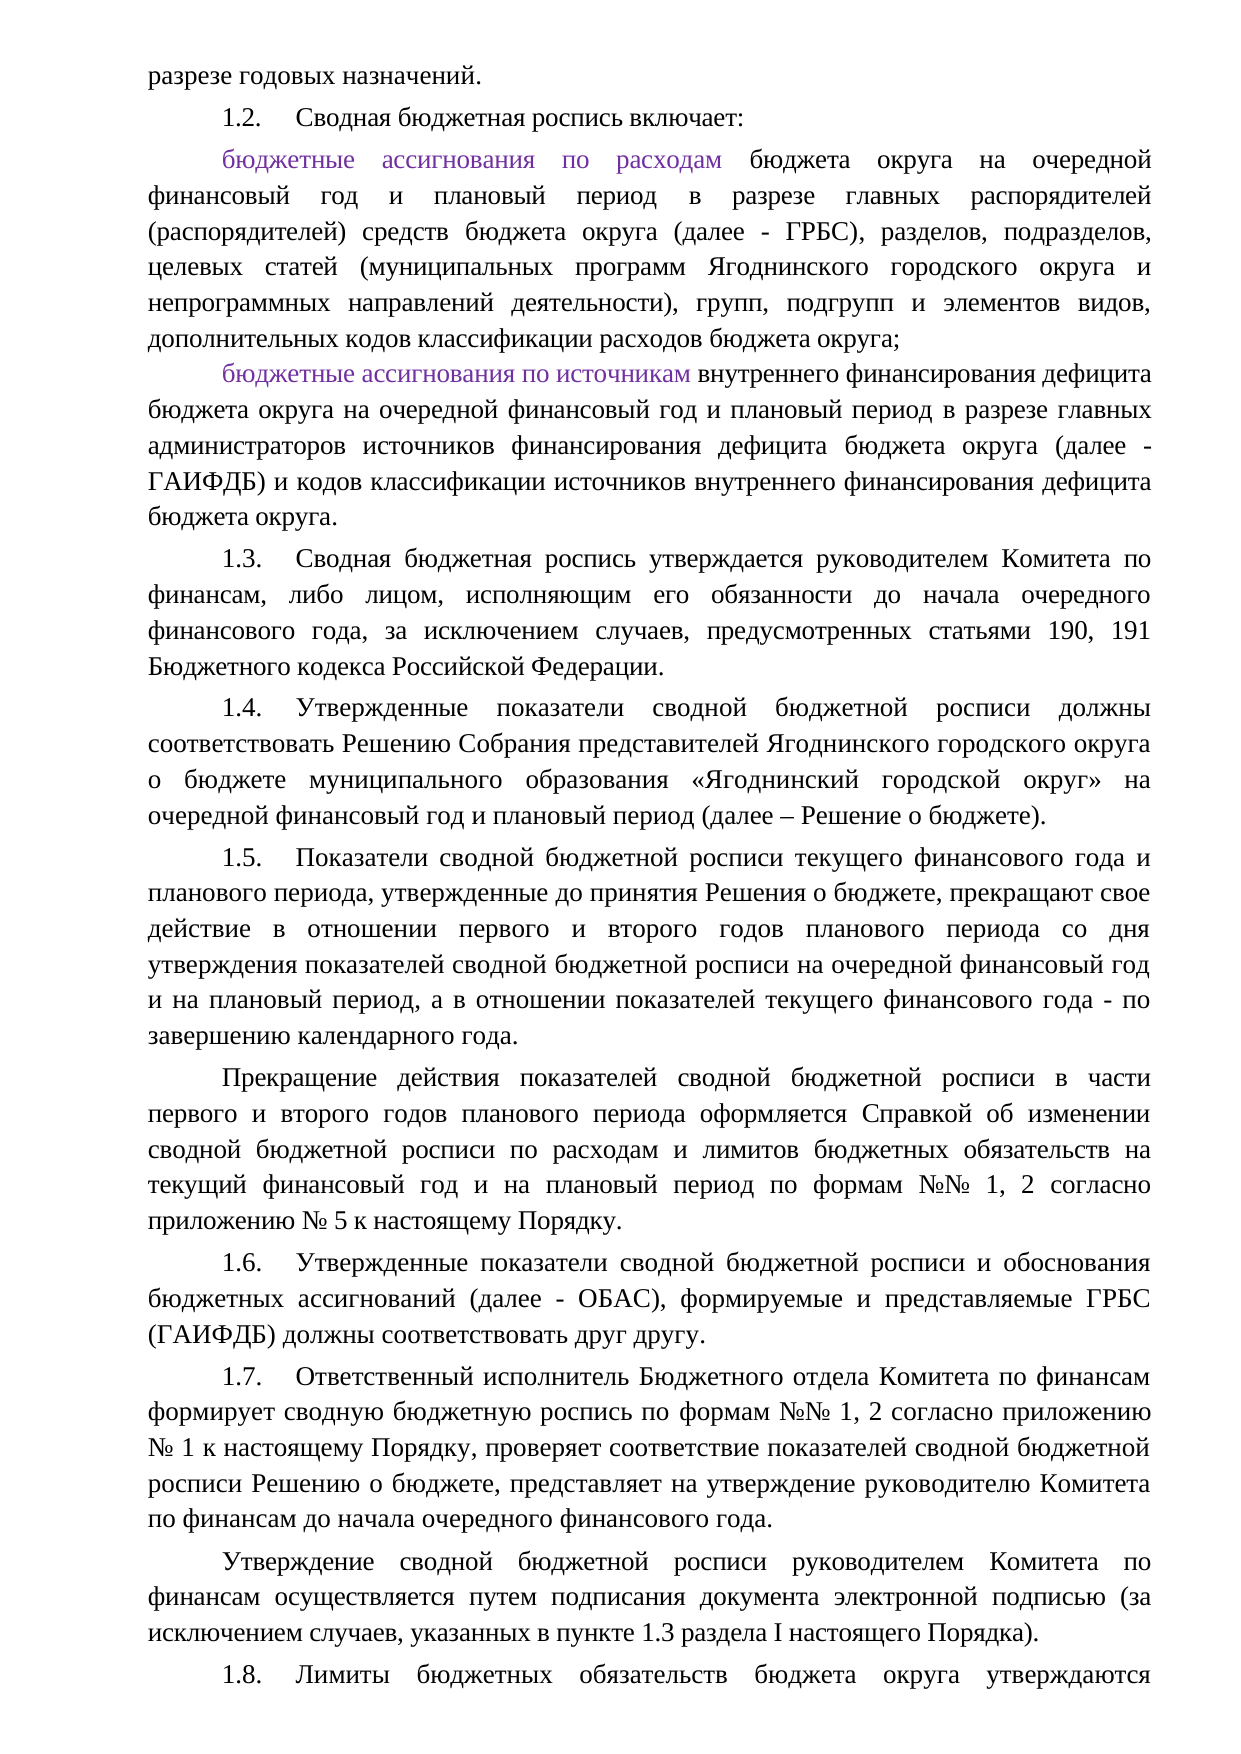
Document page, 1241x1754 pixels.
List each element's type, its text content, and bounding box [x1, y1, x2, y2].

subtitle Сводная бюджетная роспись включает: [148, 101, 1152, 132]
text Утверждение сводной бюджетной росписи руководителем Комитета по финансам осуществляется путем подписания документа электронной подписью (за исключением случаев, указанных в пункте 1.3 раздела I настоящего Порядка). [148, 1544, 1152, 1647]
text Прекращение действия показателей сводной бюджетной росписи в части первого и второго годов планового периода оформляется Справкой об изменении сводной бюджетной росписи по расходам и лимитов бюджетных обязательств на текущий финансовый год и на плановый период по формам №№ 1, 2 согласно приложению № 5 к настоящему Порядку. [148, 1061, 1152, 1235]
text бюджетные ассигнования по источникам внутреннего финансирования дефицита бюджета округа на очередной финансовый год и плановый период в разрезе главных администраторов источников финансирования дефицита бюджета округа (далее - ГАИФДБ) и кодов классификации источников внутреннего финансирования дефицита бюджета округа. [148, 357, 1152, 532]
subtitle Сводная бюджетная роспись утверждается руководителем Комитета по финансам, либо лицом, исполняющим его обязанности до начала очередного финансового года, за исключением случаев, предусмотренных статьями 190, 191 Бюджетного кодекса Российской Федерации. [148, 542, 1152, 681]
text бюджетные ассигнования по расходам бюджета округа на очередной финансовый год и плановый период в разрезе главных распорядителей (распорядителей) средств бюджета округа (далее - ГРБС), разделов, подразделов, целевых статей (муниципальных программ Ягоднинского городского округа и непрограммных направлений деятельности), групп, подгрупп и элементов видов, дополнительных кодов классификации расходов бюджета округа; [148, 143, 1152, 353]
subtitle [148, 59, 1152, 90]
subtitle Показатели сводной бюджетной росписи текущего финансового года и планового периода, утвержденные до принятия Решения о бюджете, прекращают свое действие в отношении первого и второго годов планового периода со дня утверждения показателей сводной бюджетной росписи на очередной финансовый год и на плановый период, а в отношении показателей текущего финансового года - по завершению календарного года. [148, 841, 1152, 1051]
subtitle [148, 1658, 1152, 1689]
subtitle Ответственный исполнитель Бюджетного отдела Комитета по финансам формирует сводную бюджетную роспись по формам №№ 1, 2 согласно приложению № 1 к настоящему Порядку, проверяет соответствие показателей сводной бюджетной росписи Решению о бюджете, представляет на утверждение руководителю Комитета по финансам до начала очередного финансового года. [148, 1360, 1152, 1534]
subtitle Утвержденные показатели сводной бюджетной росписи и обоснования бюджетных ассигнований (далее - ОБАС), формируемые и представляемые ГРБС (ГАИФДБ) должны соответствовать друг другу. [148, 1246, 1152, 1349]
subtitle Утвержденные показатели сводной бюджетной росписи должны соответствовать Решению Собрания представителей Ягоднинского городского округа о бюджете муниципального образования «Ягоднинский городской округ» на очередной финансовый год и плановый период (далее – Решение о бюджете). [148, 692, 1152, 830]
